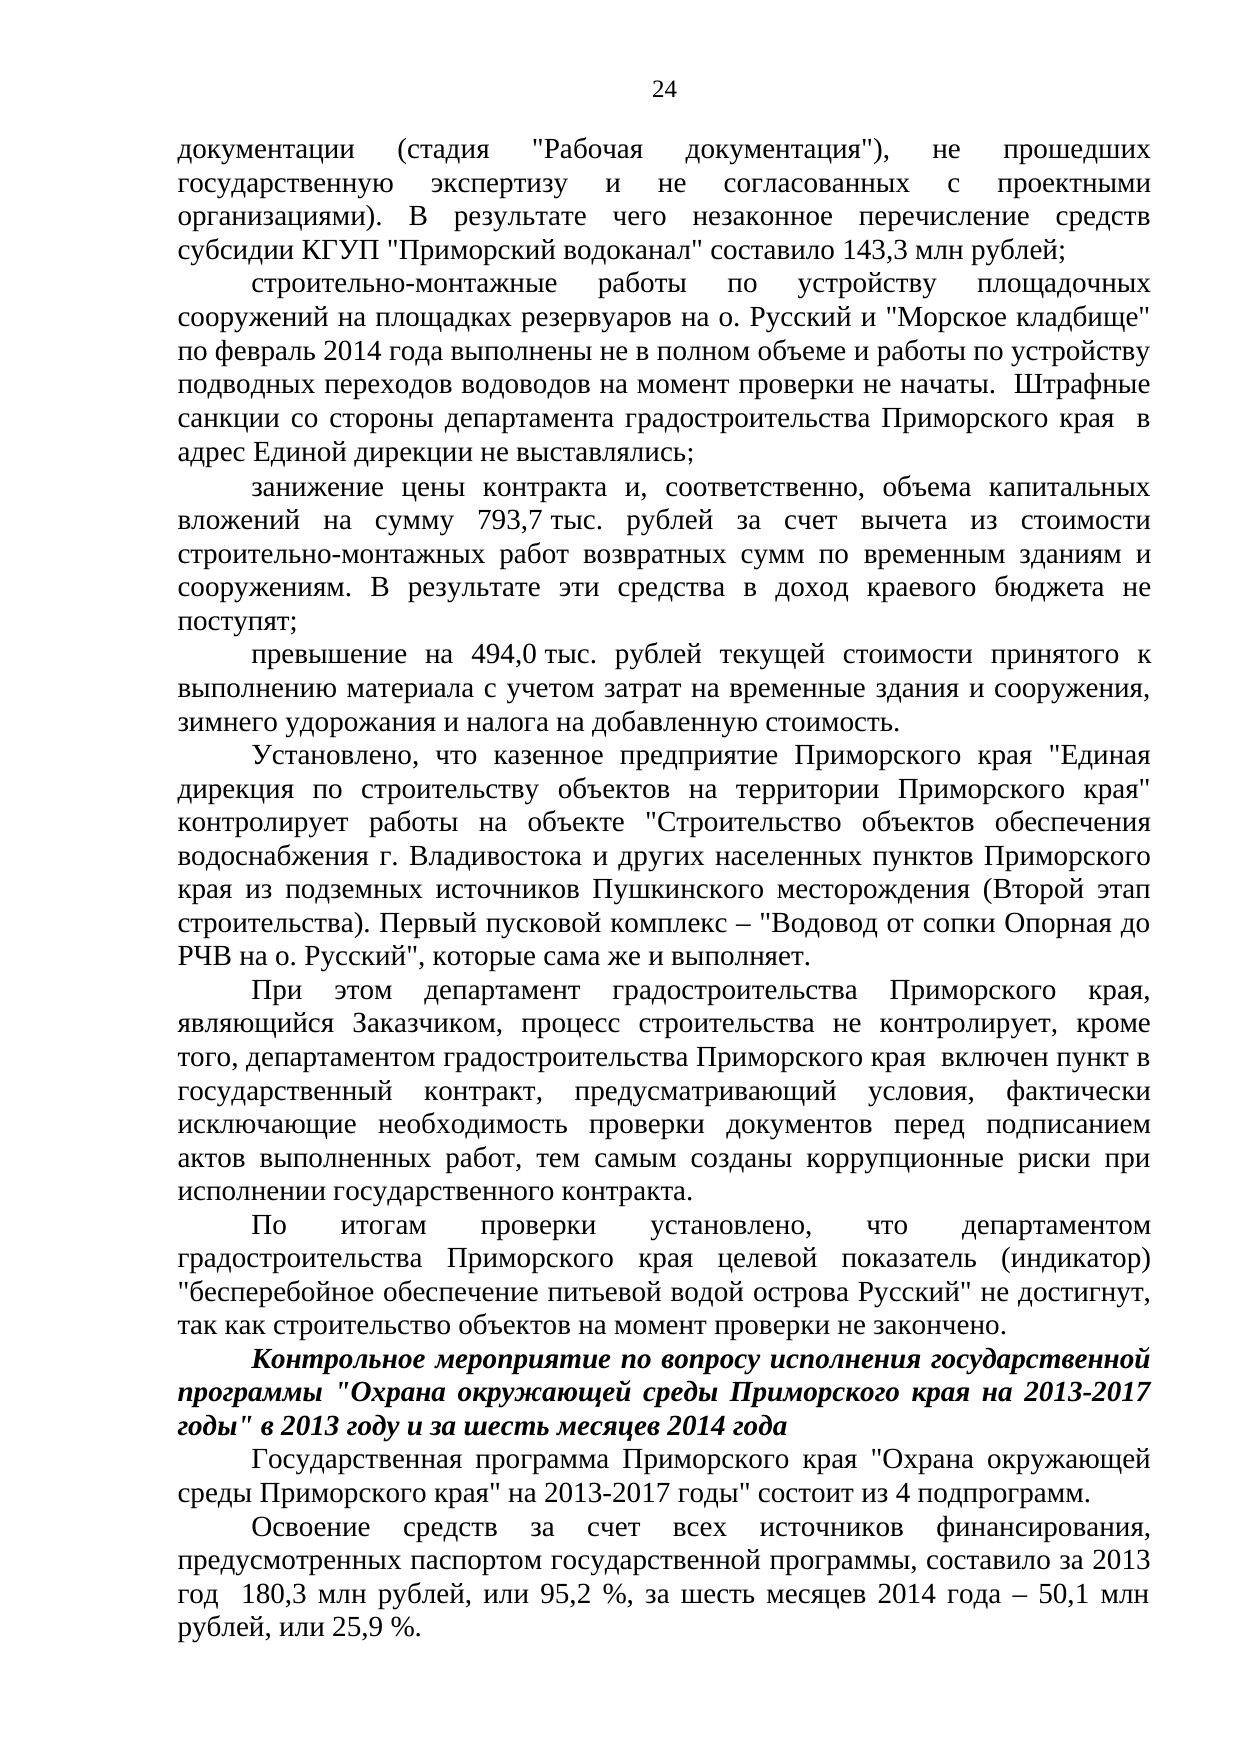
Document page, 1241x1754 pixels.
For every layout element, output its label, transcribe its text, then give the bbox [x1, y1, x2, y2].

text превышение на 494,0 тыс. рублей текущей стоимости принятого к выполнению материала с учетом затрат на временные здания и сооружения, зимнего удорожания и налога на добавленную стоимость. [177, 637, 1152, 737]
text При этом департамент градостроительства Приморского края, являющийся Заказчиком, процесс строительства не контролирует, кроме того, департаментом градостроительства Приморского края включен пункт в государственный контракт, предусматривающий условия, фактически исключающие необходимость проверки документов перед подписанием актов выполненных работ, тем самым созданы коррупционные риски при исполнении государственного контракта. [177, 972, 1152, 1207]
text Освоение средств за счет всех источников финансирования, предусмотренных паспортом государственной программы, составило за 2013 год 180,3 млн рублей, или 95,2 %, за шесть месяцев 2014 года – 50,1 млн рублей, или 25,9 %. [177, 1509, 1152, 1643]
text занижение цены контракта и, соответственно, объема капитальных вложений на сумму 793,7 тыс. рублей за счет вычета из стоимости строительно-монтажных работ возвратных сумм по временным зданиям и сооружениям. В результате эти средства в доход краевого бюджета не поступят; [177, 469, 1152, 637]
text По итогам проверки установлено, что департаментом градостроительства Приморского края целевой показатель (индикатор) "бесперебойное обеспечение питьевой водой острова Русский" не достигнут, так как строительство объектов на момент проверки не закончено. [177, 1207, 1152, 1341]
text Государственная программа Приморского края "Охрана окружающей среды Приморского края" на 2013-2017 годы" состоит из 4 подпрограмм. [177, 1442, 1152, 1509]
text Контрольное мероприятие по вопросу исполнения государственной программы "Охрана окружающей среды Приморского края на 2013-2017 годы" в 2013 году и за шесть месяцев 2014 года [177, 1341, 1152, 1442]
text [177, 131, 1152, 266]
text Установлено, что казенное предприятие Приморского края "Единая дирекция по строительству объектов на территории Приморского края" контролирует работы на объекте "Строительство объектов обеспечения водоснабжения г. Владивостока и других населенных пунктов Приморского края из подземных источников Пушкинского месторождения (Второй этап строительства). Первый пусковой комплекс – "Водовод от сопки Опорная до РЧВ на о. Русский", которые сама же и выполняет. [177, 737, 1152, 972]
text строительно-монтажные работы по устройству площадочных сооружений на площадках резервуаров на о. Русский и "Морское кладбище" по февраль 2014 года выполнены не в полном объеме и работы по устройству подводных переходов водоводов на момент проверки не начаты. Штрафные санкции со стороны департамента градостроительства Приморского края в адрес Единой дирекции не выставлялись; [177, 266, 1152, 469]
